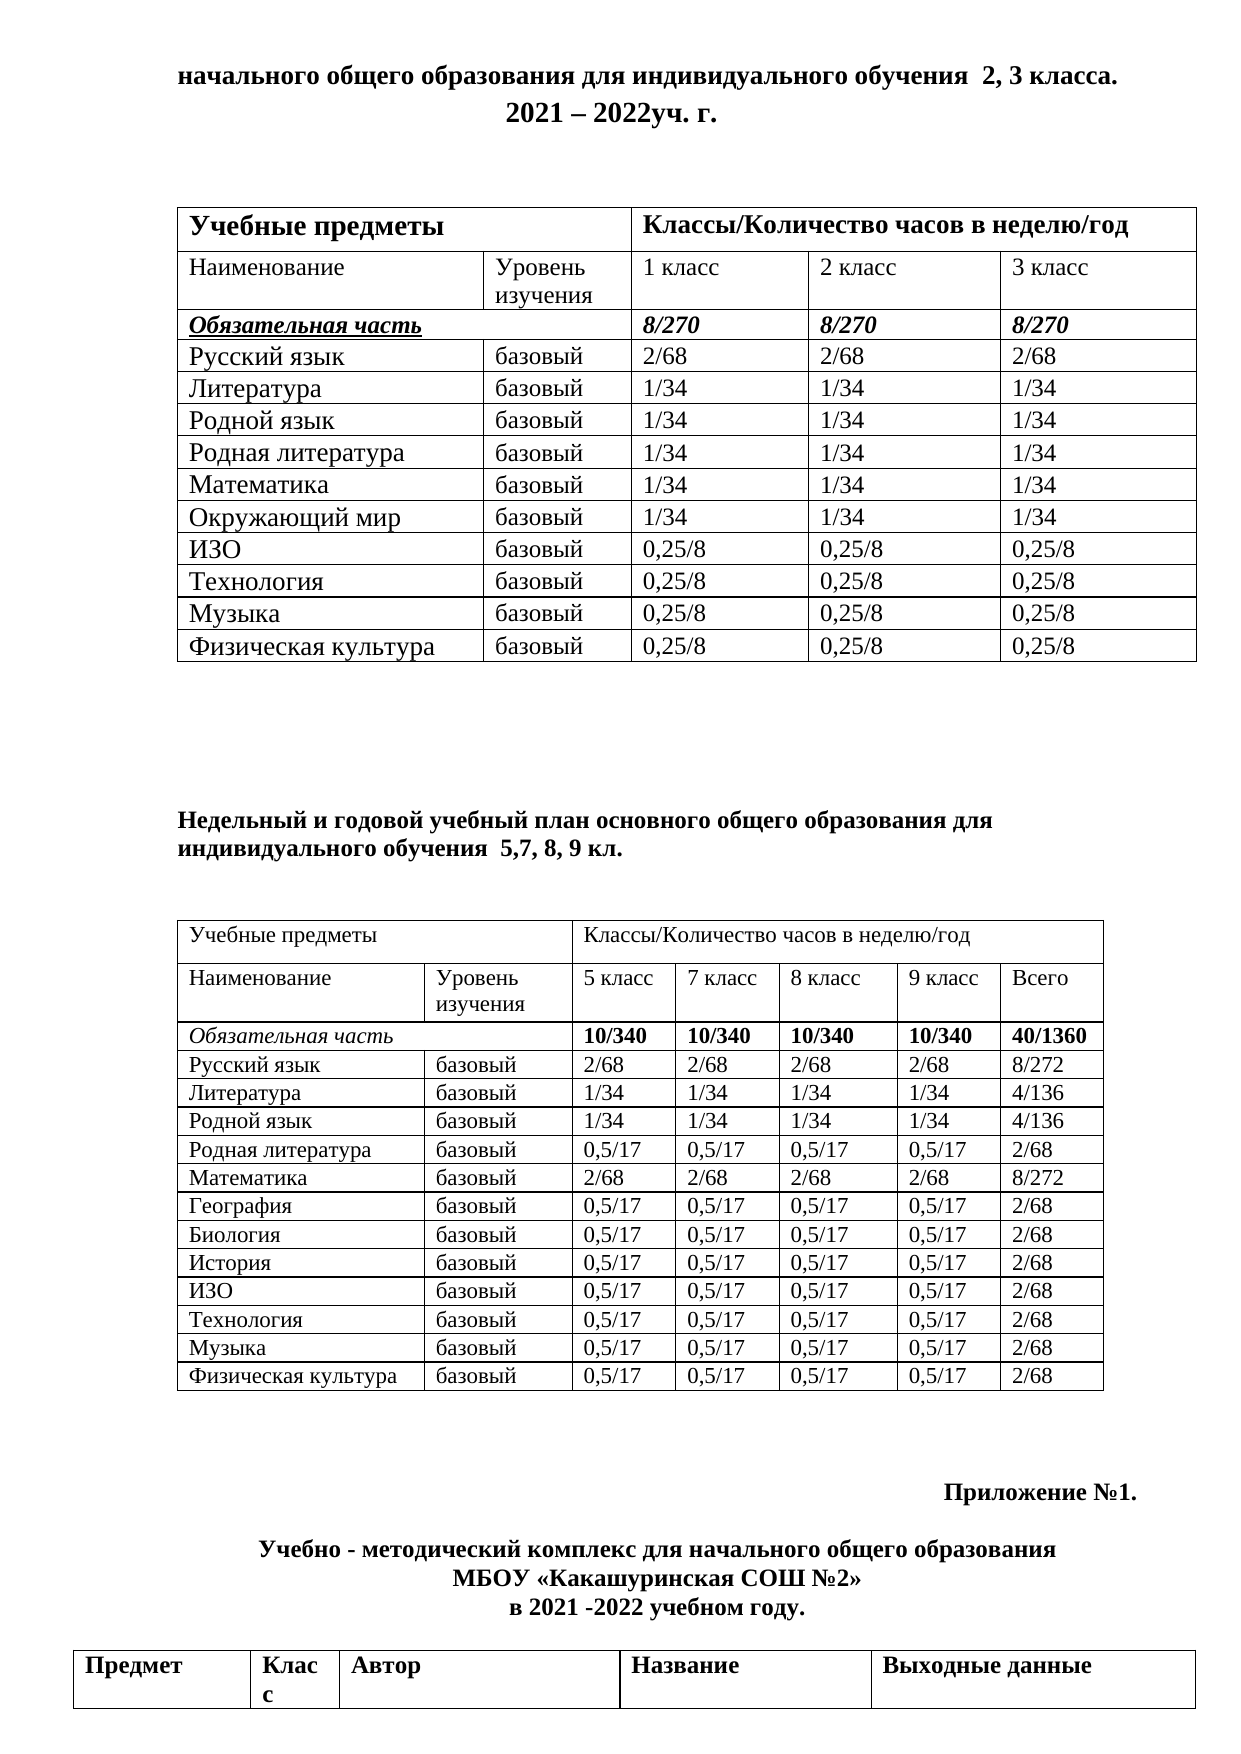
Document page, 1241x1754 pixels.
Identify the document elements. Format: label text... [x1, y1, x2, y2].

table_cell базовый [425, 1221, 572, 1248]
table_cell 2/68 [1001, 1278, 1103, 1305]
table_header Классы/Количество часов в неделю/год [632, 208, 1196, 251]
table_cell 0,5/17 [573, 1221, 675, 1248]
table_cell 0,5/17 [780, 1193, 897, 1220]
table_cell базовый [484, 501, 631, 532]
table_cell 8/272 [1001, 1051, 1103, 1078]
table_cell 2/68 [1001, 1193, 1103, 1220]
table_cell 1/34 [780, 1108, 897, 1135]
table_cell 0,5/17 [898, 1221, 1000, 1248]
table_cell 2/68 [573, 1164, 675, 1191]
table_cell 0,5/17 [573, 1363, 675, 1390]
text 2021 – 2022уч. г. [177, 95, 1137, 128]
table_cell 9 класс [898, 964, 1000, 1021]
text МБОУ «Какашуринская СОШ №2» [177, 1563, 1137, 1592]
table_cell 0,5/17 [898, 1249, 1000, 1276]
table_cell 2/68 [1001, 1363, 1103, 1390]
table_cell 0,5/17 [898, 1136, 1000, 1163]
text Учебно - методический комплекс для начального общего образования [177, 1534, 1137, 1563]
table_cell 7 класс [676, 964, 779, 1021]
table_cell 10/340 [676, 1023, 779, 1050]
table_cell 1/34 [1001, 501, 1196, 532]
table_cell 2/68 [780, 1164, 897, 1191]
table_cell Родной язык [178, 404, 483, 435]
text начального общего образования для индивидуального обучения 2, 3 класса. [177, 59, 1137, 90]
table_cell Обязательная часть [178, 310, 631, 339]
table_cell 8/272 [1001, 1164, 1103, 1191]
table_cell 2/68 [573, 1051, 675, 1078]
table_header Учебные предметы [178, 208, 631, 251]
table_cell 0,25/8 [1001, 598, 1196, 628]
table_cell 0,5/17 [676, 1221, 779, 1248]
table_cell Физическая культура [178, 630, 483, 661]
table_cell Всего [1001, 964, 1103, 1021]
table_cell 1/34 [632, 436, 808, 468]
table_cell Математика [178, 1164, 424, 1191]
table_cell 1/34 [632, 372, 808, 403]
table_cell 0,5/17 [780, 1136, 897, 1163]
table_cell 1/34 [632, 404, 808, 435]
table_cell 0,5/17 [898, 1278, 1000, 1305]
table_cell 5 класс [573, 964, 675, 1021]
table_cell 0,25/8 [809, 533, 1000, 564]
table_cell базовый [484, 565, 631, 596]
table_cell 2/68 [780, 1051, 897, 1078]
table_cell Родной язык [178, 1108, 424, 1135]
table_cell 3 класс [1001, 252, 1196, 309]
table_cell 1 класс [632, 252, 808, 309]
table_cell 0,25/8 [632, 565, 808, 596]
table_cell 1/34 [632, 501, 808, 532]
table_cell 0,5/17 [676, 1249, 779, 1276]
table_cell ИЗО [178, 533, 483, 564]
table_cell 8/270 [809, 310, 1000, 339]
table_cell 1/34 [809, 469, 1000, 500]
table_cell Физическая культура [178, 1363, 424, 1390]
text Недельный и годовой учебный план основного общего образования для индивидуального обучения 5,7, 8, 9 кл. [177, 805, 1137, 862]
table_cell 1/34 [1001, 436, 1196, 468]
table_cell 1/34 [1001, 469, 1196, 500]
table_cell Уровень изучения [484, 252, 631, 309]
table_cell 0,5/17 [780, 1306, 897, 1333]
table_header Автор [340, 1651, 619, 1708]
table_cell базовый [425, 1306, 572, 1333]
table_cell 0,5/17 [573, 1193, 675, 1220]
table_cell 2/68 [898, 1164, 1000, 1191]
table_cell базовый [484, 469, 631, 500]
table_cell 2/68 [1001, 1306, 1103, 1333]
table_header Классы/Количество часов в неделю/год [573, 921, 1103, 963]
table_cell География [178, 1193, 424, 1220]
table_header Предмет [74, 1651, 250, 1708]
table_cell 8 класс [780, 964, 897, 1021]
table_cell 2/68 [676, 1164, 779, 1191]
table_cell 10/340 [573, 1023, 675, 1050]
table_cell 0,5/17 [573, 1306, 675, 1333]
table_cell 0,5/17 [676, 1136, 779, 1163]
table_cell базовый [425, 1278, 572, 1305]
table_cell 1/34 [1001, 372, 1196, 403]
table_cell базовый [484, 404, 631, 435]
table_cell 0,5/17 [780, 1363, 897, 1390]
table_cell 0,25/8 [1001, 565, 1196, 596]
table_cell 0,25/8 [1001, 630, 1196, 661]
table_cell Музыка [178, 1334, 424, 1361]
table_cell ИЗО [178, 1278, 424, 1305]
table_header Выходные данные [872, 1651, 1195, 1708]
table_cell 2/68 [898, 1051, 1000, 1078]
table_cell 40/1360 [1001, 1023, 1103, 1050]
table_cell базовый [484, 533, 631, 564]
table_cell Технология [178, 1306, 424, 1333]
table_cell Биология [178, 1221, 424, 1248]
table_cell 2/68 [1001, 1334, 1103, 1361]
table_cell 0,5/17 [780, 1221, 897, 1248]
table_cell 0,25/8 [809, 598, 1000, 628]
table_cell Технология [178, 565, 483, 596]
table_cell 2 класс [809, 252, 1000, 309]
table_cell 4/136 [1001, 1079, 1103, 1106]
table_cell 4/136 [1001, 1108, 1103, 1135]
table_cell 2/68 [1001, 340, 1196, 371]
table_cell Литература [178, 1079, 424, 1106]
table_cell 0,5/17 [573, 1249, 675, 1276]
table_cell Родная литература [178, 1136, 424, 1163]
table_cell 2/68 [809, 340, 1000, 371]
table_cell базовый [425, 1164, 572, 1191]
table_cell 0,5/17 [676, 1363, 779, 1390]
table_cell Русский язык [178, 1051, 424, 1078]
table_cell 0,5/17 [676, 1306, 779, 1333]
table_header Учебные предметы [178, 921, 572, 963]
text Приложение №1. [177, 1477, 1137, 1506]
table_cell 0,5/17 [676, 1193, 779, 1220]
table_cell 0,25/8 [809, 565, 1000, 596]
text в 2021 -2022 учебном году. [177, 1592, 1137, 1621]
table_cell Окружающий мир [178, 501, 483, 532]
table_cell Наименование [178, 964, 424, 1021]
table_cell базовый [484, 630, 631, 661]
table_cell Русский язык [178, 340, 483, 371]
table_cell 1/34 [809, 372, 1000, 403]
table_cell 2/68 [632, 340, 808, 371]
table_cell 0,25/8 [1001, 533, 1196, 564]
table_cell 0,5/17 [898, 1334, 1000, 1361]
table_cell базовый [484, 436, 631, 468]
table_cell 0,5/17 [898, 1363, 1000, 1390]
table_cell базовый [425, 1363, 572, 1390]
table_cell базовый [484, 340, 631, 371]
table_cell Уровень изучения [425, 964, 572, 1021]
table_cell базовый [484, 372, 631, 403]
table_header Название [621, 1651, 871, 1708]
table_cell базовый [425, 1108, 572, 1135]
table_cell 2/68 [1001, 1221, 1103, 1248]
table_cell 0,5/17 [780, 1249, 897, 1276]
table_cell 0,5/17 [573, 1278, 675, 1305]
table_cell 2/68 [1001, 1249, 1103, 1276]
table_cell 0,5/17 [780, 1278, 897, 1305]
table_cell базовый [425, 1051, 572, 1078]
table_cell 10/340 [898, 1023, 1000, 1050]
table_cell 10/340 [780, 1023, 897, 1050]
table_cell 1/34 [780, 1079, 897, 1106]
table_cell История [178, 1249, 424, 1276]
table_cell 8/270 [632, 310, 808, 339]
table_header Класс [251, 1651, 339, 1708]
table_cell 0,5/17 [780, 1334, 897, 1361]
table_cell 0,25/8 [632, 598, 808, 628]
table_cell 1/34 [573, 1079, 675, 1106]
table_cell Литература [178, 372, 483, 403]
table_cell 1/34 [809, 436, 1000, 468]
table_cell Наименование [178, 252, 483, 309]
table_cell 0,5/17 [898, 1193, 1000, 1220]
table_cell базовый [425, 1334, 572, 1361]
table_cell 1/34 [898, 1079, 1000, 1106]
table_cell 0,5/17 [898, 1306, 1000, 1333]
table_cell базовый [484, 598, 631, 628]
table_cell 2/68 [1001, 1136, 1103, 1163]
table_cell Обязательная часть [178, 1023, 572, 1050]
table_cell 1/34 [676, 1108, 779, 1135]
table_cell 0,5/17 [573, 1334, 675, 1361]
table_cell 0,5/17 [676, 1278, 779, 1305]
table_cell 0,5/17 [676, 1334, 779, 1361]
table_cell 1/34 [809, 501, 1000, 532]
table_cell 1/34 [1001, 404, 1196, 435]
table_cell 0,25/8 [632, 533, 808, 564]
table_cell базовый [425, 1136, 572, 1163]
table_cell 1/34 [898, 1108, 1000, 1135]
table_cell 8/270 [1001, 310, 1196, 339]
table_cell базовый [425, 1079, 572, 1106]
table_cell 0,25/8 [632, 630, 808, 661]
table_cell Музыка [178, 598, 483, 628]
table_cell Родная литература [178, 436, 483, 468]
table_cell базовый [425, 1249, 572, 1276]
table_cell 1/34 [573, 1108, 675, 1135]
table_cell Математика [178, 469, 483, 500]
table_cell 2/68 [676, 1051, 779, 1078]
table_cell 1/34 [809, 404, 1000, 435]
table_cell 1/34 [676, 1079, 779, 1106]
table_cell 0,5/17 [573, 1136, 675, 1163]
table_cell базовый [425, 1193, 572, 1220]
table_cell 0,25/8 [809, 630, 1000, 661]
table_cell 1/34 [632, 469, 808, 500]
